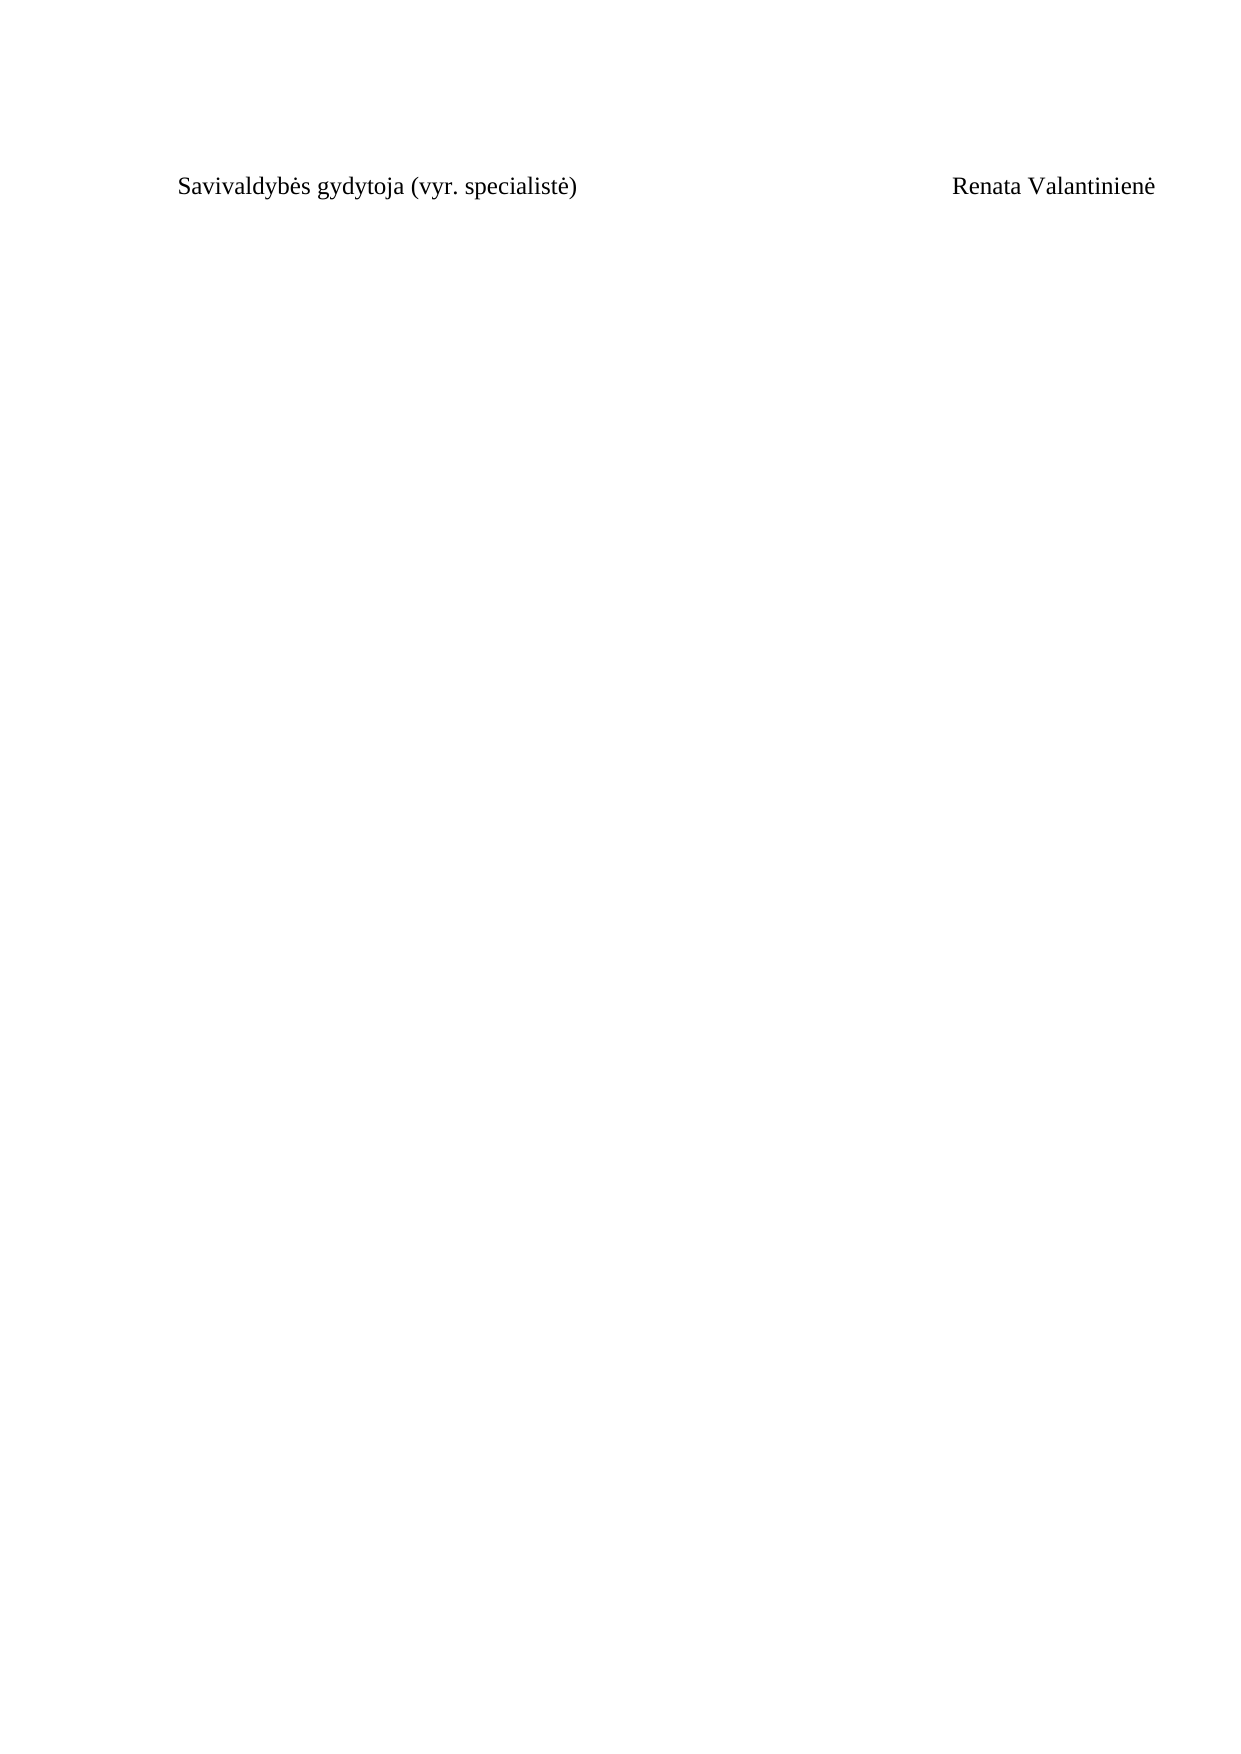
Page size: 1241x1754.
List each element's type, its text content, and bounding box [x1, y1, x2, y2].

text Savivaldybės gydytoja (vyr. specialistė) Renata Valantinienė [177, 171, 1181, 200]
